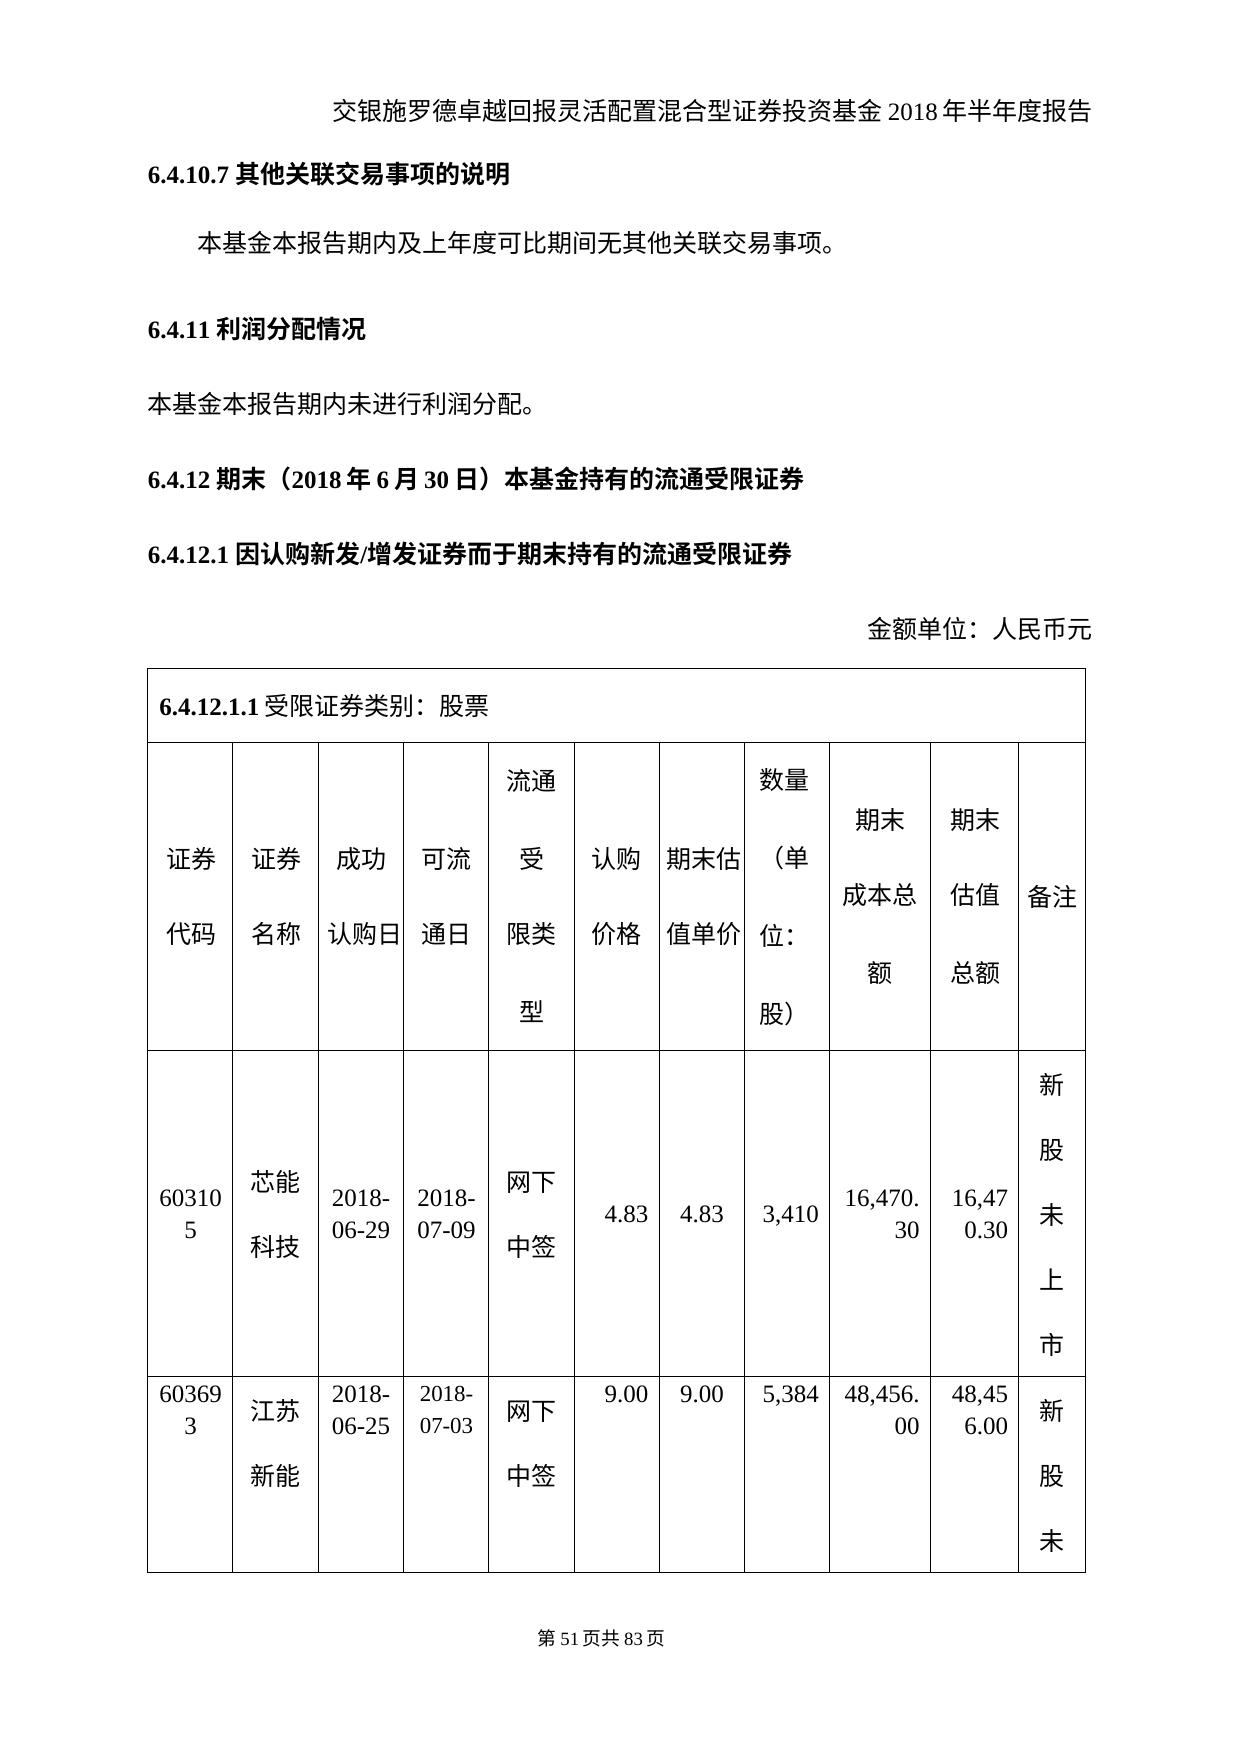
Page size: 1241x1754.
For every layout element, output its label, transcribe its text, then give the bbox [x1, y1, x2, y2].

table_cell 2018-06-29 [319, 1051, 403, 1376]
table_cell 可流 通日 [404, 743, 488, 1050]
table_cell 3,410 [745, 1051, 829, 1376]
table_cell 2018-07-09 [404, 1051, 488, 1376]
text 6.4.12.1 因认购新发/增发证券而于期末持有的流通受限证券 [148, 520, 1092, 585]
table_cell 16,470.30 [931, 1051, 1018, 1376]
table_cell 流通受 限类型 [489, 743, 574, 1050]
table_cell 9.00 [575, 1377, 659, 1572]
table_cell 603693 [148, 1377, 232, 1572]
table_cell 期末 估值总额 [931, 743, 1018, 1050]
table_cell 新股未上市 [1019, 1377, 1085, 1572]
text 本基金本报告期内及上年度可比期间无其他关联交易事项。 [148, 209, 1092, 274]
text 金额单位：人民币元 [148, 596, 1092, 661]
table_cell 2018-06-25 [319, 1377, 403, 1572]
table_cell 48,456.00 [830, 1377, 930, 1572]
table_cell 48,456.00 [931, 1377, 1018, 1572]
table_cell 证券 名称 [233, 743, 318, 1050]
table_cell 网下中签 [489, 1377, 574, 1572]
table_cell 江苏新能 [233, 1377, 318, 1572]
table_cell 证券 代码 [148, 743, 232, 1050]
table_cell 成功 认购日 [319, 743, 403, 1050]
table_header 6.4.12.1.1受限证券类别：股票 [148, 669, 1085, 742]
table_cell 网下中签 [489, 1051, 574, 1376]
table_cell 期末估 值单价 [660, 743, 744, 1050]
table_cell 备注 [1019, 743, 1085, 1050]
table_cell 9.00 [660, 1377, 744, 1572]
table_cell 5,384 [745, 1377, 829, 1572]
table_cell 认购 价格 [575, 743, 659, 1050]
text 6.4.10.7 其他关联交易事项的说明 [148, 154, 1092, 191]
table_cell 芯能科技 [233, 1051, 318, 1376]
table_cell 4.83 [660, 1051, 744, 1376]
table_cell 603105 [148, 1051, 232, 1376]
text 6.4.12 期末（2018年6月30日）本基金持有的流通受限证券 [148, 445, 1092, 510]
table_cell 新股未上市 [1019, 1051, 1085, 1376]
text 本基金本报告期内未进行利润分配。 [148, 370, 1092, 435]
table_cell 期末 成本总额 [830, 743, 930, 1050]
table_cell 4.83 [575, 1051, 659, 1376]
table_cell 16,470.30 [830, 1051, 930, 1376]
text 6.4.11 利润分配情况 [148, 295, 1092, 360]
table_cell 2018-07-03 [404, 1377, 488, 1572]
table_cell 数量（单位：股） [745, 743, 829, 1050]
